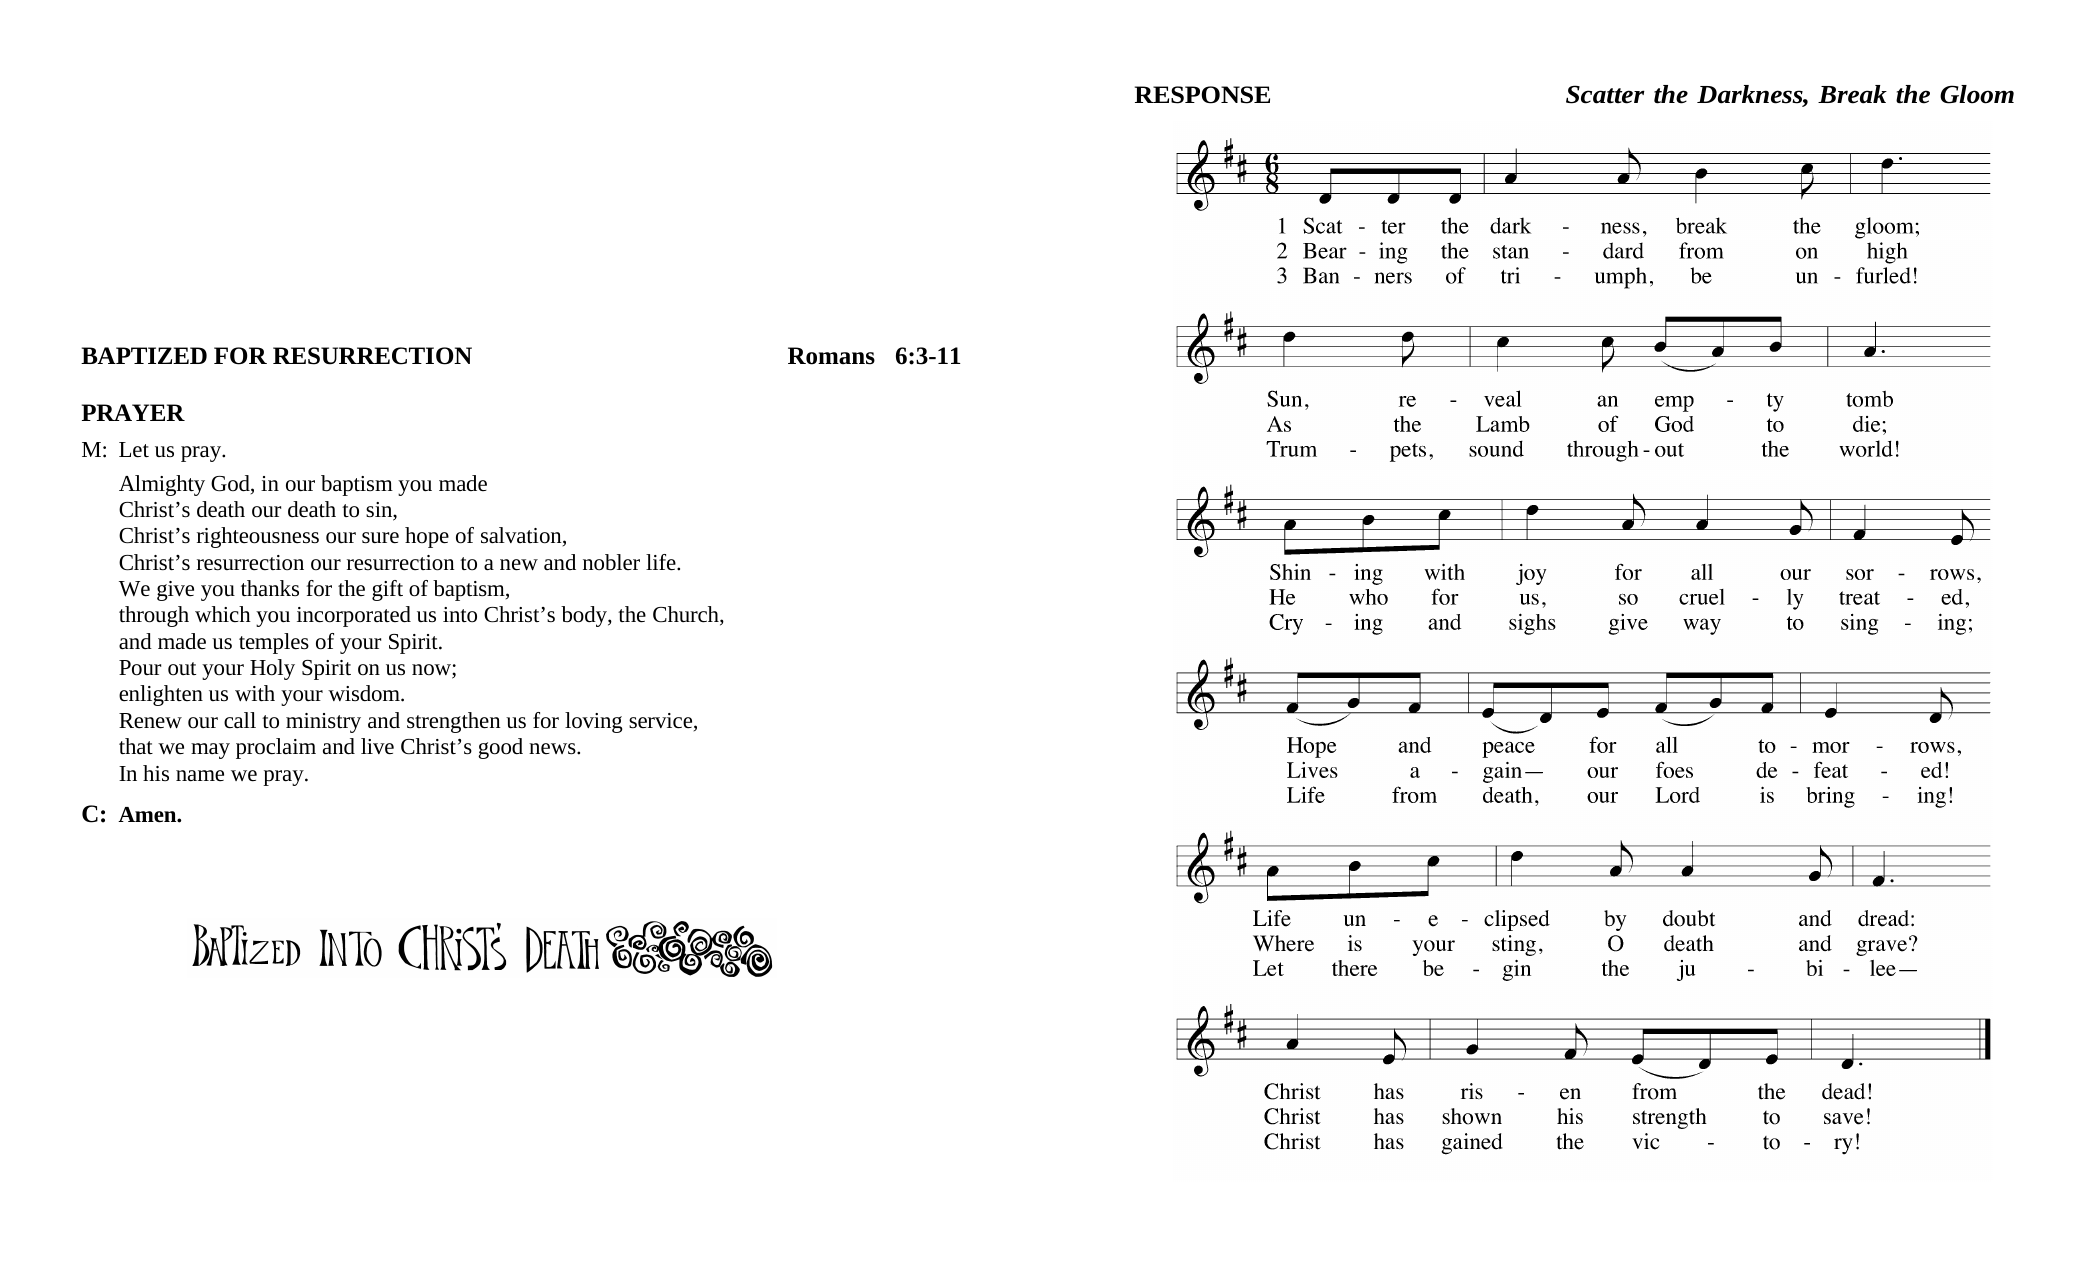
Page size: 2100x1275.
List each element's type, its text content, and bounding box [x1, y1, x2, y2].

text RESPONSE Scatter the Darkness, Break the Gloom [1134, 79, 2031, 109]
text C: Amen. [81, 799, 963, 828]
text through which you incorporated us into Christ’s body, the Church, and made us temples of your Spirit. [118, 601, 754, 654]
text Almighty God, in our baptism you made Christ’s death our death to sin, [118, 470, 538, 522]
subtitle BAPTIZED FOR RESURRECTION Romans 6:3-11 PRAYER [81, 312, 963, 427]
picture [187, 918, 777, 978]
text Christ’s righteousness our sure hope of salvation, [118, 522, 963, 549]
text In his name we pray. [118, 760, 963, 787]
text Pour out your Holy Spirit on us now; enlighten us with your wisdom. [118, 654, 538, 707]
text M: Let us pray. [81, 436, 963, 462]
text Renew our call to ministry and strengthen us for loving service, that we may proclaim and live Christ’s good news. [118, 707, 709, 759]
text Christ’s resurrection our resurrection to a new and nobler life. We give you thanks for the gift of baptism, [118, 549, 709, 601]
picture [1173, 121, 1993, 1182]
